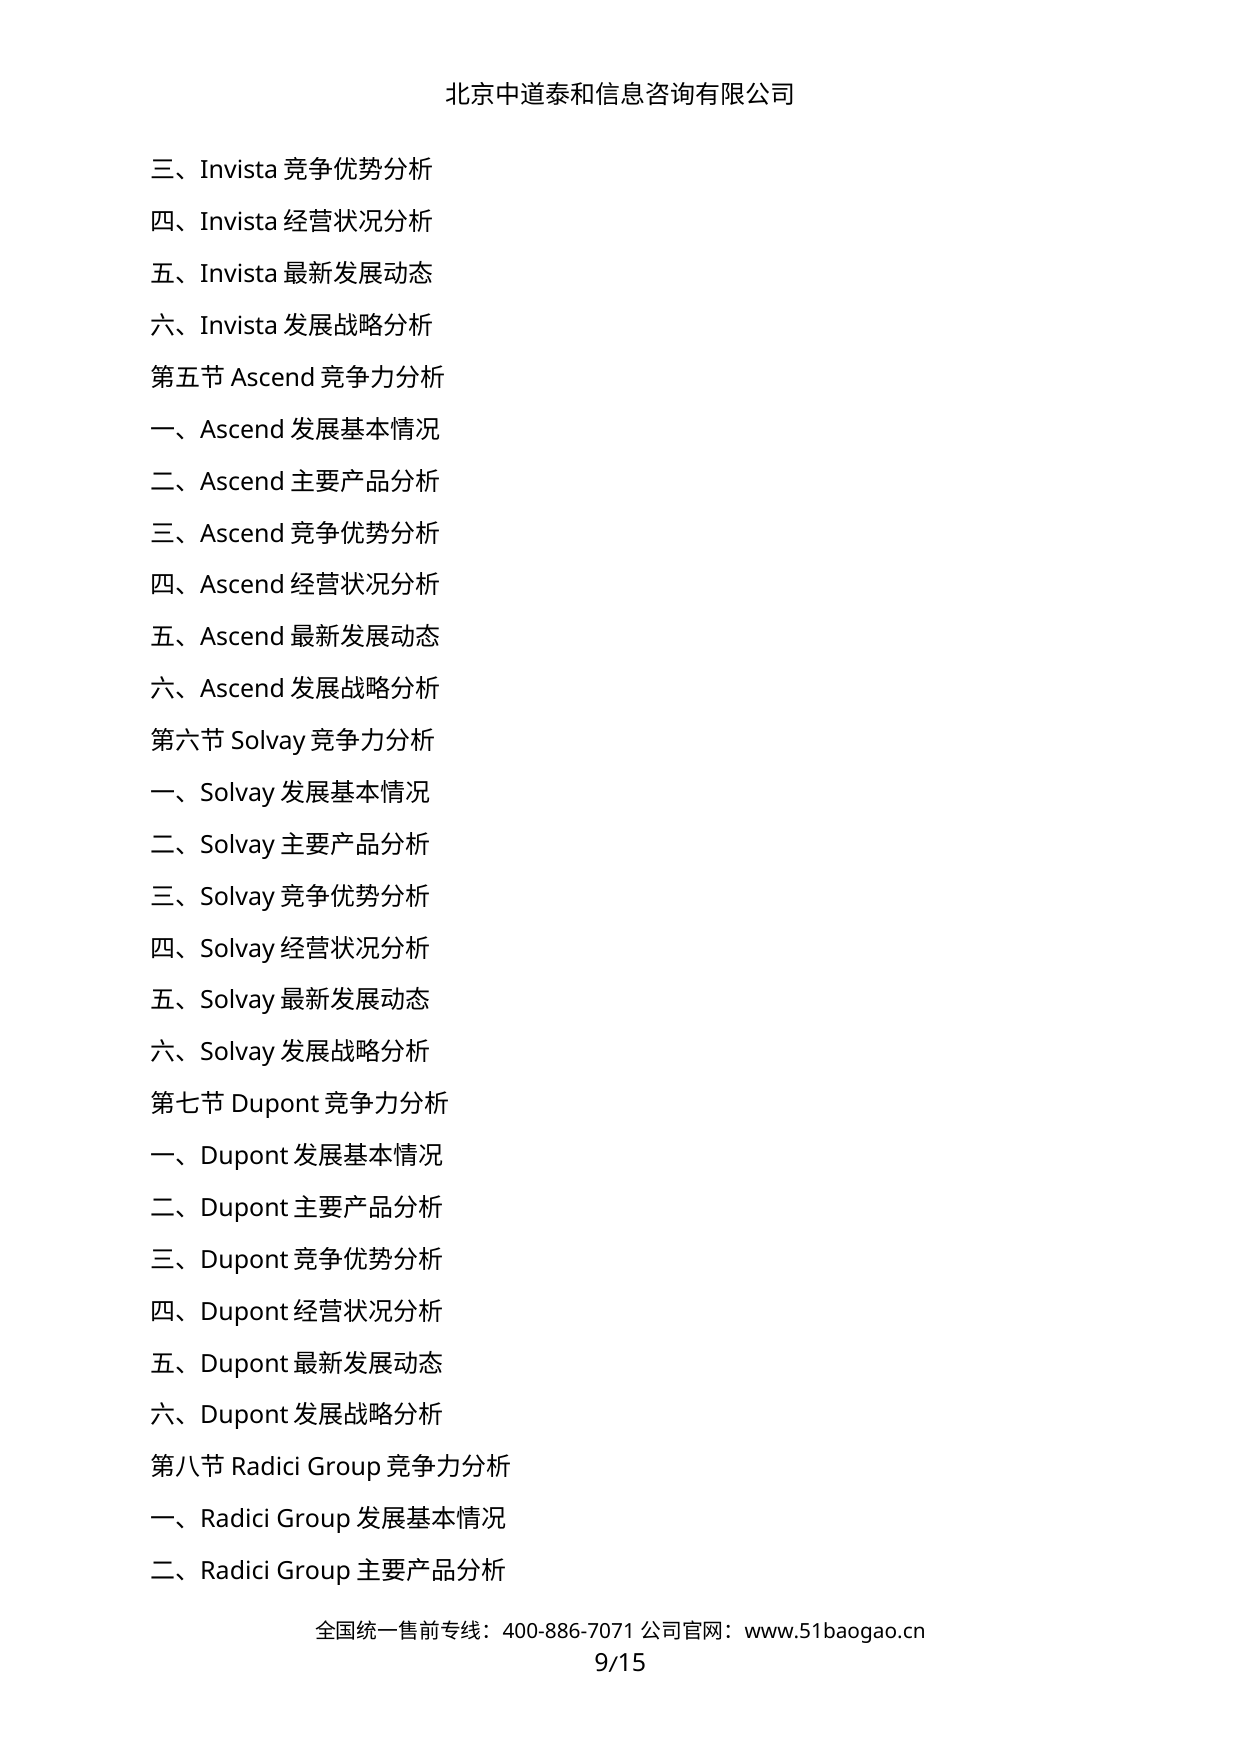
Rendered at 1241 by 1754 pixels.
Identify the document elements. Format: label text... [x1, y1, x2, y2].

text 五、Solvay最新发展动态 [150, 980, 1090, 1016]
text 二、Dupont主要产品分析 [150, 1187, 1090, 1224]
text 三、Ascend竞争优势分析 [150, 513, 1090, 549]
text 一、Solvay发展基本情况 [150, 772, 1090, 809]
text 一、Dupont发展基本情况 [150, 1136, 1090, 1172]
text 四、Ascend经营状况分析 [150, 565, 1090, 601]
text 六、Ascend发展战略分析 [150, 669, 1090, 705]
text 五、Dupont最新发展动态 [150, 1343, 1090, 1379]
text 五、Ascend最新发展动态 [150, 617, 1090, 653]
text 二、Solvay主要产品分析 [150, 824, 1090, 861]
text 三、Invista竞争优势分析 [150, 150, 1090, 186]
text 六、Dupont发展战略分析 [150, 1395, 1090, 1431]
text 三、Dupont竞争优势分析 [150, 1239, 1090, 1276]
text 四、Invista经营状况分析 [150, 202, 1090, 238]
text 第七节 Dupont竞争力分析 [150, 1084, 1090, 1120]
text 第六节 Solvay竞争力分析 [150, 721, 1090, 757]
text 二、Ascend主要产品分析 [150, 461, 1090, 497]
text 一、Ascend发展基本情况 [150, 409, 1090, 446]
text 六、Solvay发展战略分析 [150, 1032, 1090, 1068]
text 五、Invista最新发展动态 [150, 254, 1090, 290]
text 六、Invista发展战略分析 [150, 306, 1090, 342]
text 四、Solvay经营状况分析 [150, 928, 1090, 964]
text 二、Radici Group主要产品分析 [150, 1551, 1090, 1587]
text 三、Solvay竞争优势分析 [150, 876, 1090, 912]
text 第五节 Ascend竞争力分析 [150, 357, 1090, 394]
text 第八节 Radici Group竞争力分析 [150, 1447, 1090, 1483]
text 一、Radici Group发展基本情况 [150, 1499, 1090, 1535]
text 四、Dupont经营状况分析 [150, 1291, 1090, 1327]
